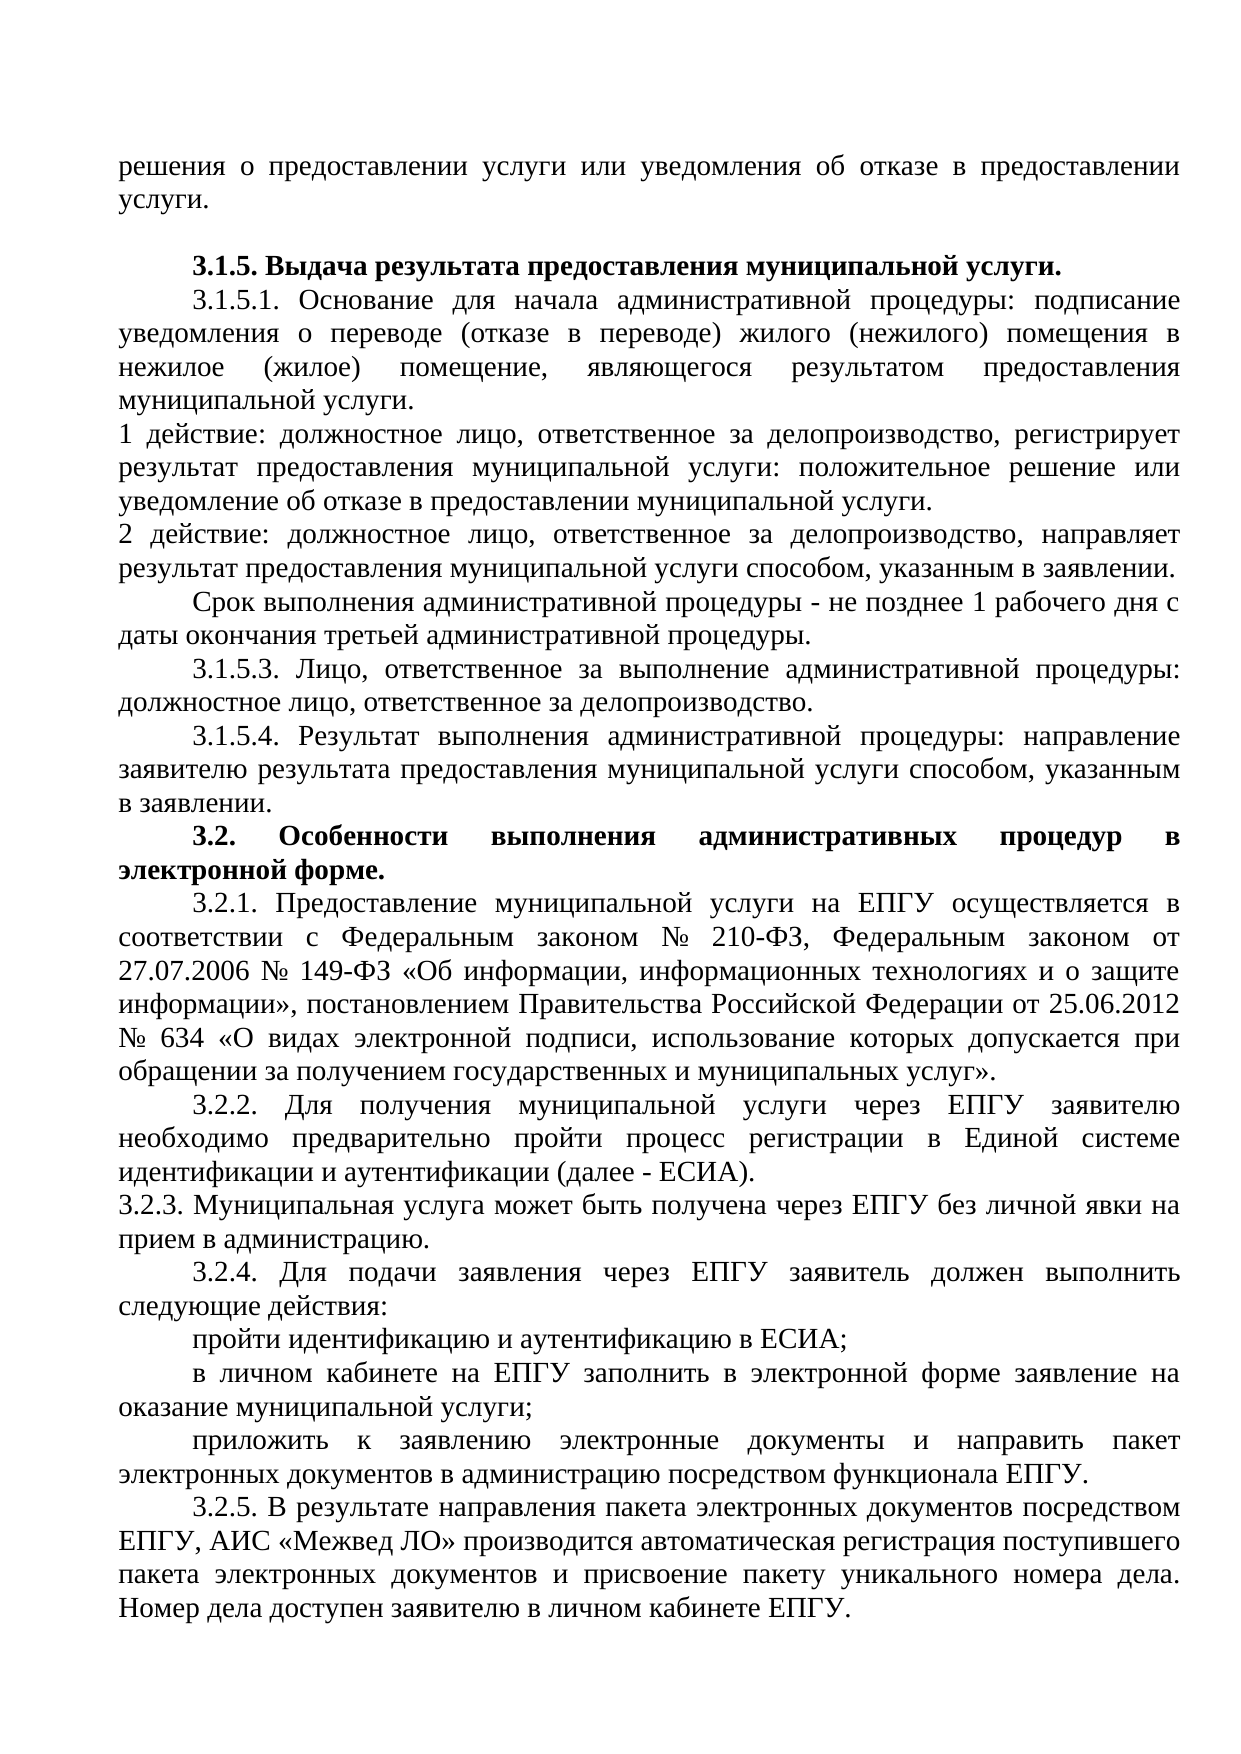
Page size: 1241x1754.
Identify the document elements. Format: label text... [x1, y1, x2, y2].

text 3.2.1. Предоставление муниципальной услуги на ЕПГУ осуществляется в соответствии с Федеральным законом № 210-ФЗ, Федеральным законом от 27.07.2006 № 149-ФЗ «Об информации, информационных технологиях и о защите информации», постановлением Правительства Российской Федерации от 25.06.2012 № 634 «О видах электронной подписи, использование которых допускается при обращении за получением государственных и муниципальных услуг». [118, 886, 1181, 1087]
text 3.1.5.4. Результат выполнения административной процедуры: направление заявителю результата предоставления муниципальной услуги способом, указанным в заявлении. [118, 718, 1181, 818]
text 3.2. Особенности выполнения административных процедур в электронной форме. [118, 818, 1181, 886]
text Срок выполнения административной процедуры - не позднее 1 рабочего дня с даты окончания третьей административной процедуры. [118, 584, 1181, 651]
text пройти идентификацию и аутентификацию в ЕСИА; [118, 1322, 1181, 1355]
text 3.2.4. Для подачи заявления через ЕПГУ заявитель должен выполнить следующие действия: [118, 1254, 1181, 1322]
text 3.1.5.3. Лицо, ответственное за выполнение административной процедуры: должностное лицо, ответственное за делопроизводство. [118, 651, 1181, 718]
text в личном кабинете на ЕПГУ заполнить в электронной форме заявление на оказание муниципальной услуги; [118, 1355, 1181, 1422]
text 2 действие: должностное лицо, ответственное за делопроизводство, направляет результат предоставления муниципальной услуги способом, указанным в заявлении. [118, 517, 1181, 584]
text приложить к заявлению электронные документы и направить пакет электронных документов в администрацию посредством функционала ЕПГУ. [118, 1422, 1181, 1489]
text 3.2.5. В результате направления пакета электронных документов посредством ЕПГУ, АИС «Межвед ЛО» производится автоматическая регистрация поступившего пакета электронных документов и присвоение пакету уникального номера дела. Номер дела доступен заявителю в личном кабинете ЕПГУ. [118, 1489, 1181, 1623]
text 3.2.2. Для получения муниципальной услуги через ЕПГУ заявителю необходимо предварительно пройти процесс регистрации в Единой системе идентификации и аутентификации (далее - ЕСИА). [118, 1087, 1181, 1187]
text 3.2.3. Муниципальная услуга может быть получена через ЕПГУ без личной явки на прием в администрацию. [118, 1187, 1181, 1254]
text 3.1.5.1. Основание для начала административной процедуры: подписание уведомления о переводе (отказе в переводе) жилого (нежилого) помещения в нежилое (жилое) помещение, являющегося результатом предоставления муниципальной услуги. [118, 282, 1181, 416]
text 3.1.5. Выдача результата предоставления муниципальной услуги. [118, 248, 1181, 282]
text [118, 148, 1181, 215]
text 1 действие: должностное лицо, ответственное за делопроизводство, регистрирует результат предоставления муниципальной услуги: положительное решение или уведомление об отказе в предоставлении муниципальной услуги. [118, 416, 1181, 517]
